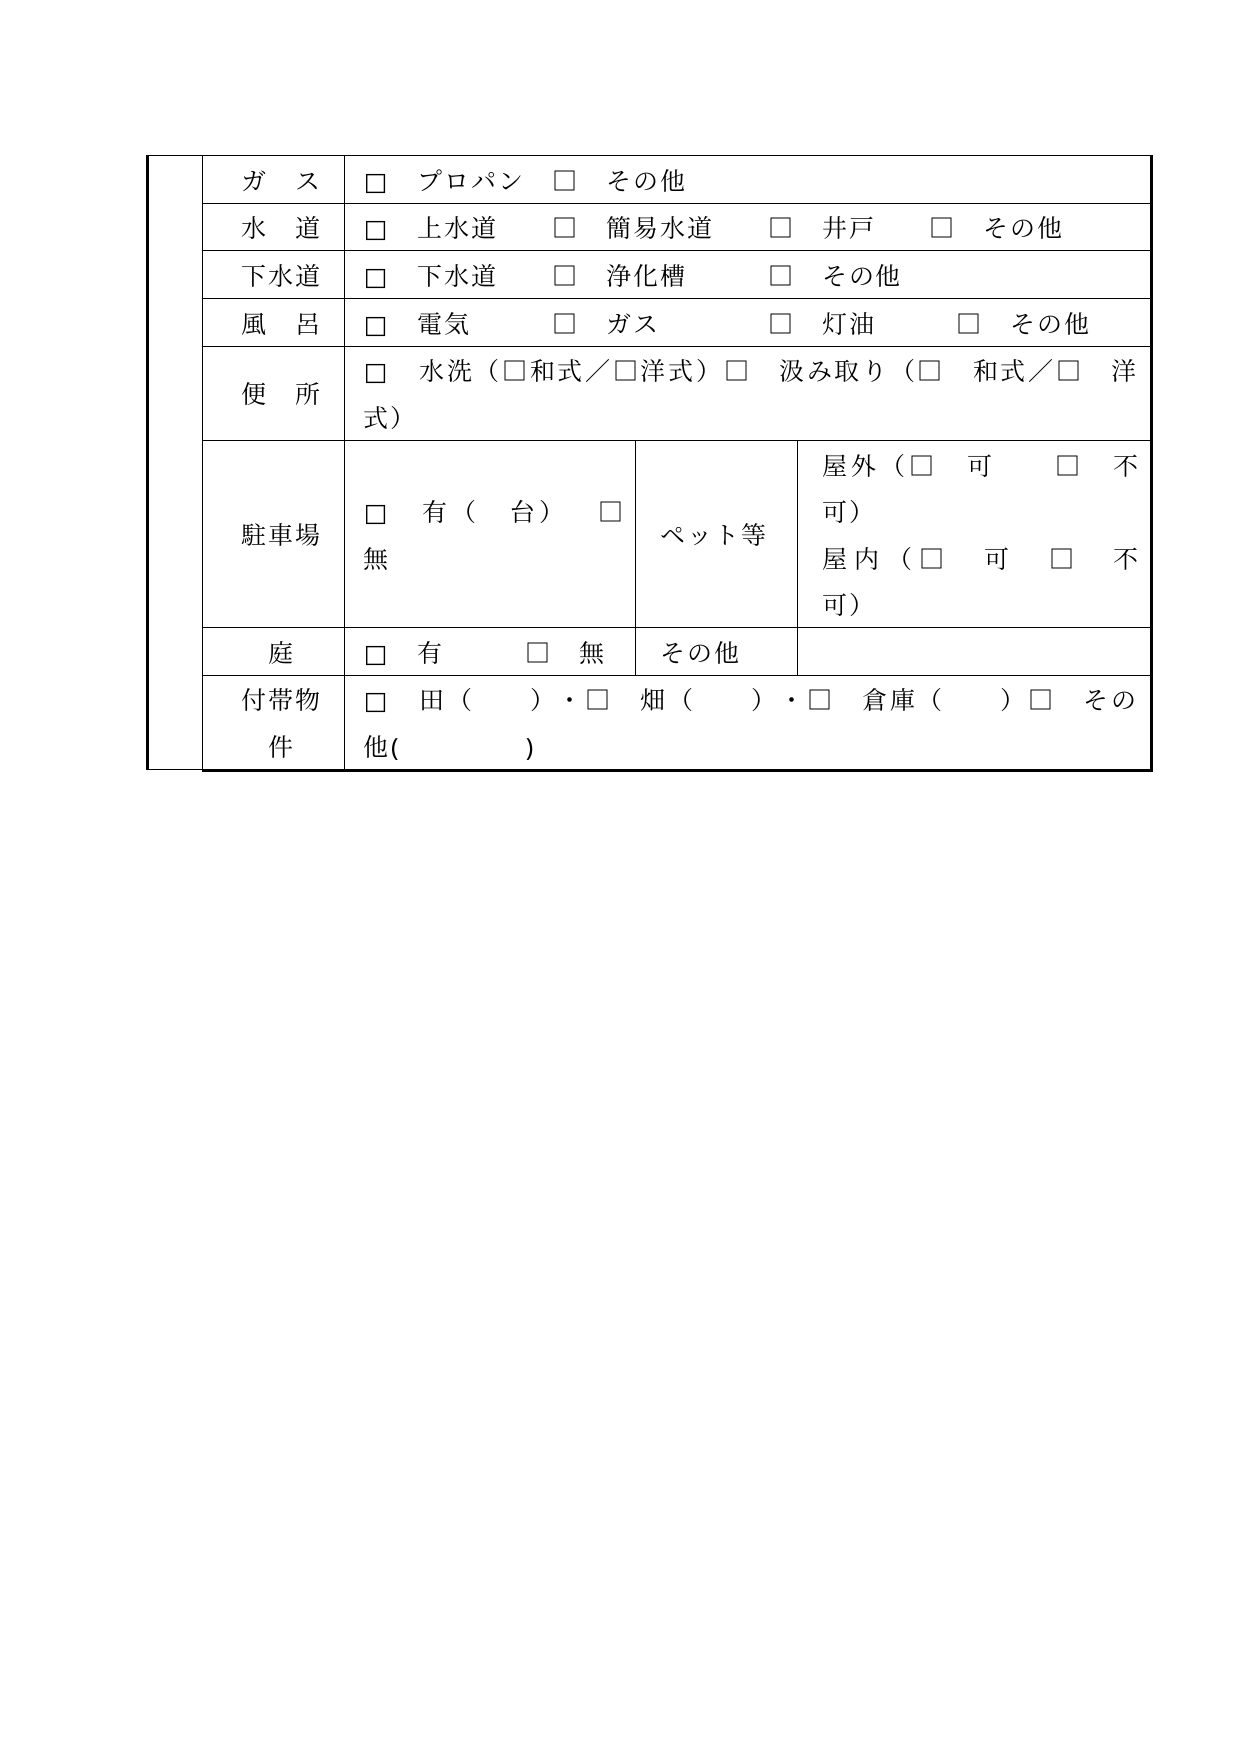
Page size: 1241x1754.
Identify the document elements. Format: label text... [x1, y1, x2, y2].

table_cell 庭 [203, 628, 344, 675]
table_cell 便 所 [203, 347, 344, 440]
table_cell ガ ス [203, 156, 344, 203]
table_cell 風 呂 [203, 299, 344, 346]
table_cell 屋外（□ 可 □ 不可） 屋内（□ 可 □ 不可） [798, 441, 1150, 627]
table_cell □ 田（ ）・□ 畑（ ）・□ 倉庫（ ）□ その他( ) [345, 676, 1150, 769]
table_cell □ 有（ 台） □ 無 [345, 441, 635, 627]
table_cell □ プロパン □ その他 [345, 156, 1150, 203]
table_cell □ 水洗（□和式／□洋式）□ 汲み取り（□ 和式／□ 洋式） [345, 347, 1150, 440]
table_cell □ 下水道 □ 浄化槽 □ その他 [345, 251, 1150, 298]
table_cell 付帯物件 [203, 676, 344, 769]
table_cell □ 上水道 □ 簡易水道 □ 井戸 □ その他 [345, 204, 1150, 250]
table_cell 水 道 [203, 204, 344, 250]
table_cell □ 有 □ 無 [345, 628, 635, 675]
table_cell 下水道 [203, 251, 344, 298]
table_cell 駐車場 [203, 441, 344, 627]
table_cell □ 電気 □ ガス □ 灯油 □ その他 [345, 299, 1150, 346]
table_cell ペット等 [636, 441, 797, 627]
table_cell [798, 628, 1150, 675]
table_cell その他 [636, 628, 797, 675]
